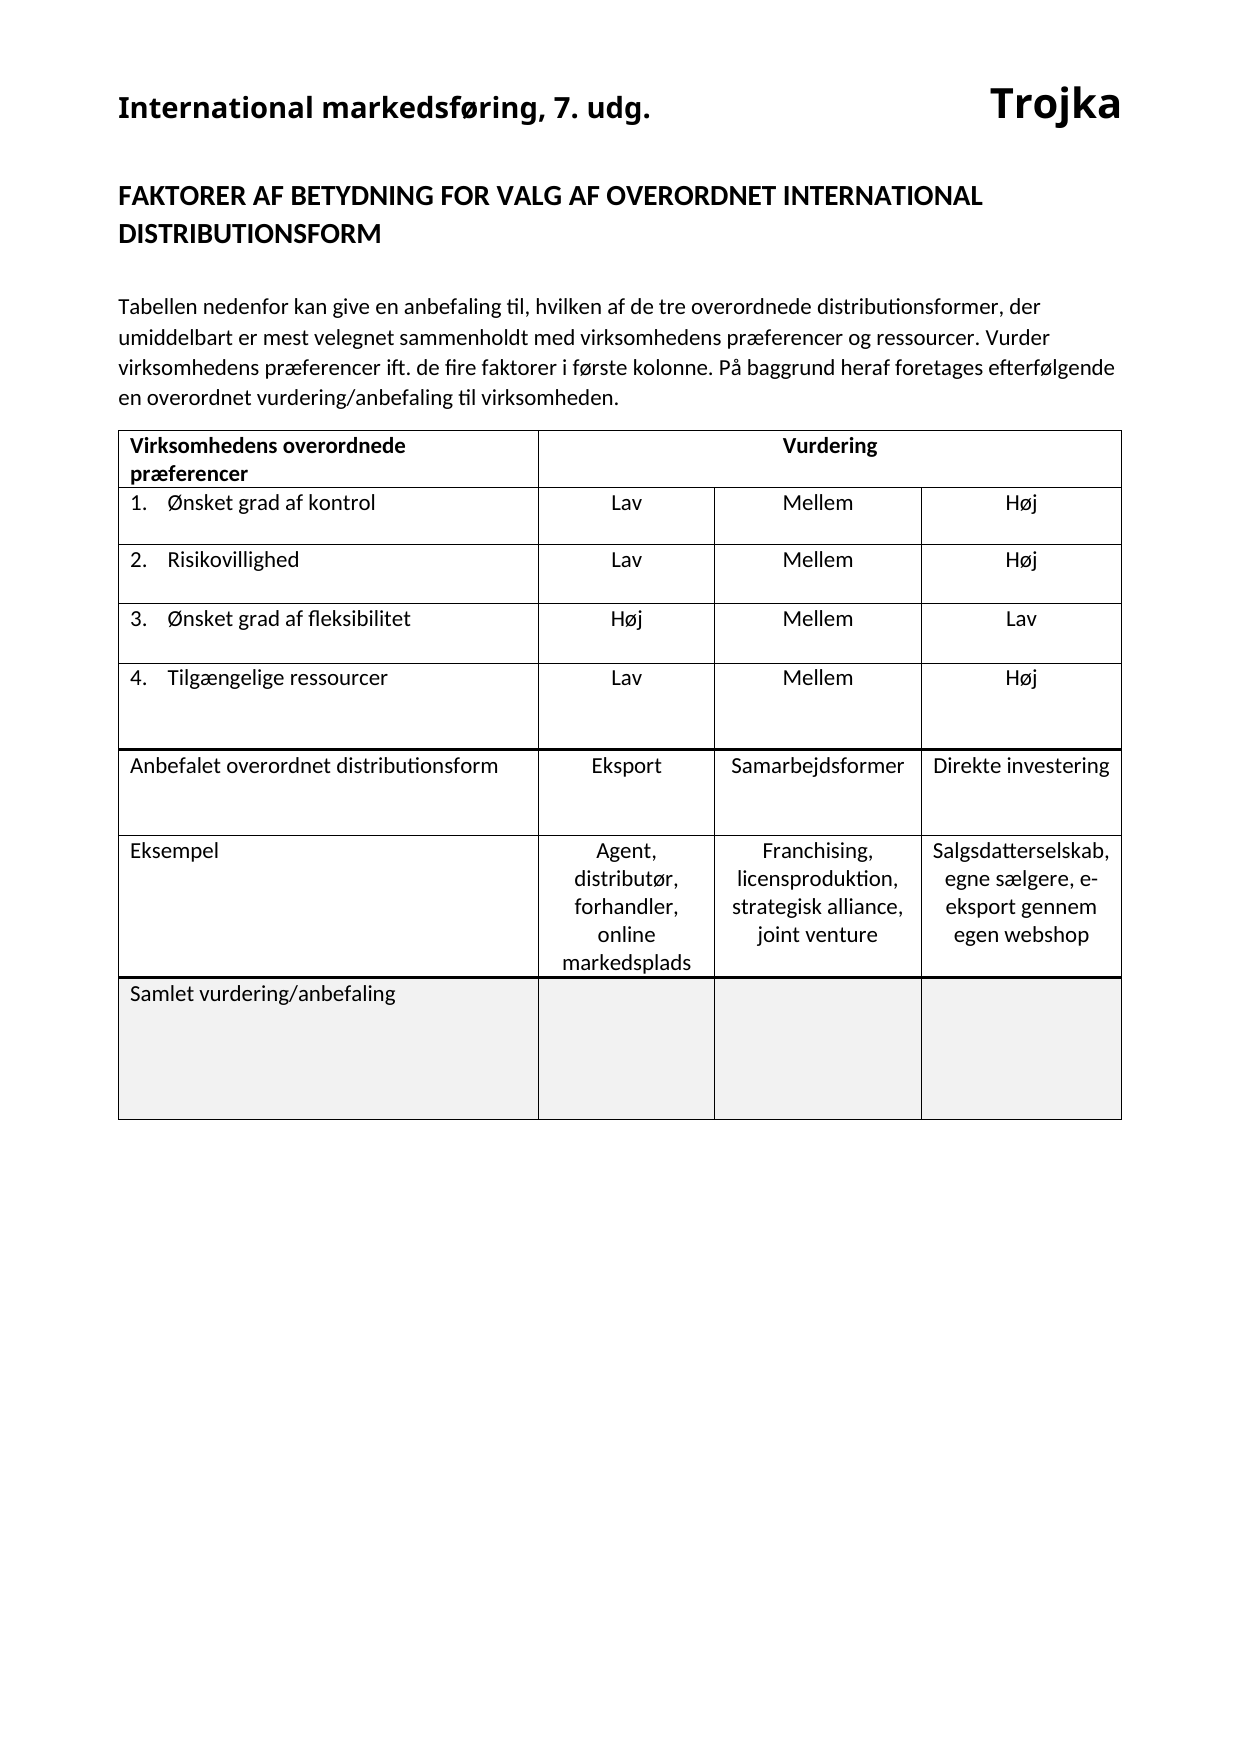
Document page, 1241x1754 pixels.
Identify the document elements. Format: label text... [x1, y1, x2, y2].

table_cell Høj [922, 488, 1121, 544]
table_cell Salgsdatterselskab, egne sælgere, e-eksport gennem egen webshop [922, 836, 1121, 976]
table_cell Risikovillighed [119, 545, 538, 603]
table_cell Eksempel [119, 836, 538, 976]
table_cell Mellem [715, 664, 921, 748]
table_cell Samarbejdsformer [715, 751, 921, 835]
table_cell Høj [922, 664, 1121, 748]
table_cell [539, 979, 714, 1119]
table_cell Ønsket grad af kontrol [119, 488, 538, 544]
table_cell Tilgængelige ressourcer [119, 664, 538, 748]
table_cell Ønsket grad af fleksibilitet [119, 604, 538, 662]
table_cell Høj [922, 545, 1121, 603]
table_cell Mellem [715, 545, 921, 603]
table_cell [922, 979, 1121, 1119]
table_header Vurdering [539, 431, 1121, 487]
table_cell Mellem [715, 488, 921, 544]
table_cell Lav [539, 545, 714, 603]
table_cell Agent, distributør, forhandler, online markedsplads [539, 836, 714, 976]
table_cell Lav [922, 604, 1121, 662]
table_cell [715, 979, 921, 1119]
table_cell Lav [539, 664, 714, 748]
text Tabellen nedenfor kan give en anbefaling til, hvilken af de tre overordnede distributionsformer, der umiddelbart er mest velegnet sammenholdt med virksomhedens præferencer og ressourcer. Vurder virksomhedens præferencer ift. de fire faktorer i første kolonne. På baggrund heraf foretages efterfølgende en overordnet vurdering/anbefaling til virksomheden. [118, 292, 1122, 411]
table_cell Franchising, licensproduktion, strategisk alliance, joint venture [715, 836, 921, 976]
table_cell Samlet vurdering/anbefaling [119, 979, 538, 1119]
table_cell Lav [539, 488, 714, 544]
table_cell Mellem [715, 604, 921, 662]
table_cell Anbefalet overordnet distributionsform [119, 751, 538, 835]
table_header Virksomhedens overordnede præferencer [119, 431, 538, 487]
table_cell Høj [539, 604, 714, 662]
table_cell Eksport [539, 751, 714, 835]
table_cell Direkte investering [922, 751, 1121, 835]
text FAKTORER AF BETYDNING FOR VALG AF OVERORDNET INTERNATIONAL DISTRIBUTIONSFORM [118, 177, 1122, 251]
